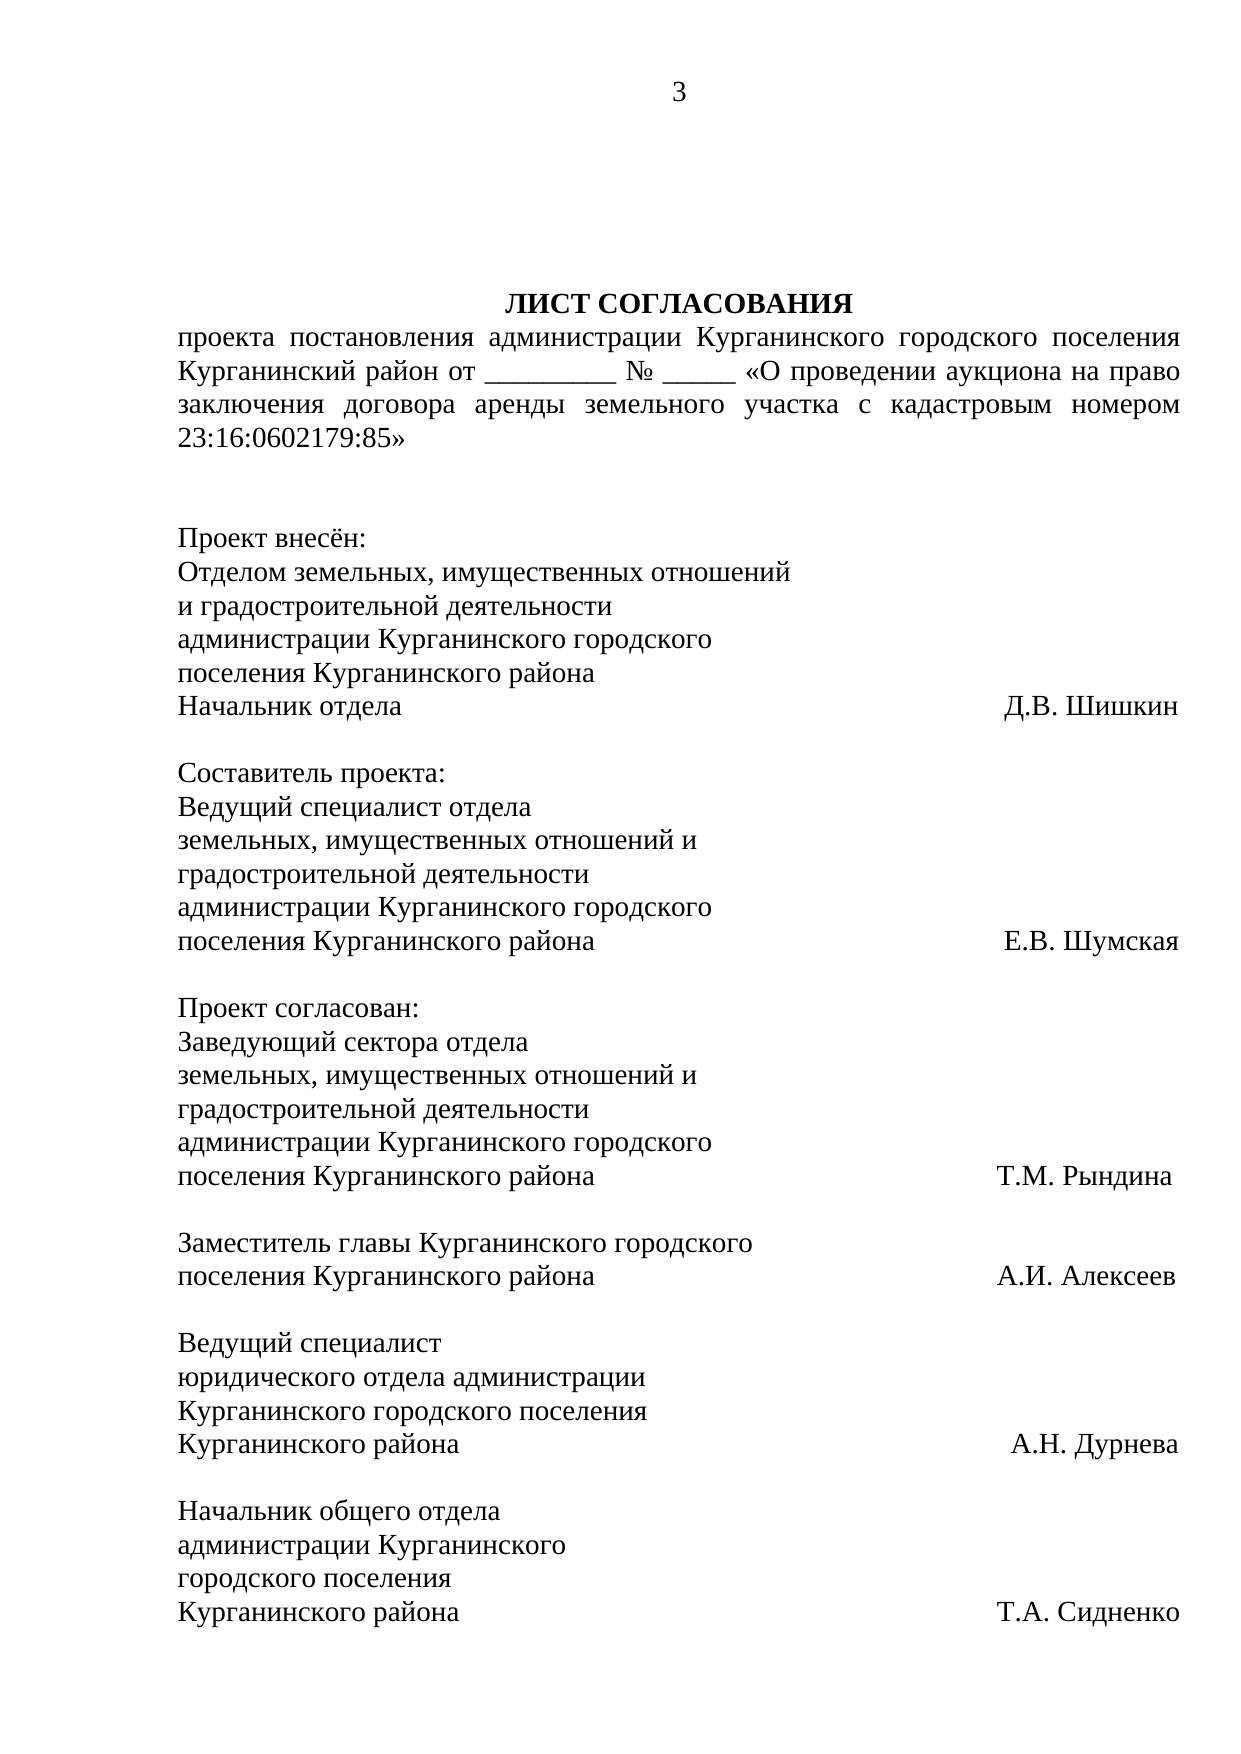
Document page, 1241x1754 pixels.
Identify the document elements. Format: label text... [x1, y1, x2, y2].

text Курганинского городского поселения [177, 1393, 1181, 1426]
text администрации Курганинского городского [177, 621, 842, 655]
text земельных, имущественных отношений и [177, 1057, 842, 1091]
text Проект внесён: [177, 521, 1181, 554]
text ЛИСТ СОГЛАСОВАНИЯ [177, 286, 1181, 319]
text юридического отдела администрации [177, 1359, 1181, 1393]
text поселения Курганинского района [177, 655, 782, 688]
text Заведующий сектора отдела [177, 1024, 1181, 1057]
text Начальник общего отдела [177, 1493, 1240, 1527]
text градостроительной деятельности [177, 856, 842, 889]
text поселения Курганинского района А.И. Алексеев [177, 1258, 1181, 1292]
text Проект согласован: [177, 990, 1181, 1024]
text поселения Курганинского района Е.В. Шумская [177, 923, 1181, 957]
text Составитель проекта: [177, 755, 744, 789]
text и градостроительной деятельности [177, 588, 842, 621]
text Заместитель главы Курганинского городского [177, 1225, 1181, 1258]
text Ведущий специалист [177, 1326, 1181, 1359]
text администрации Курганинского городского [177, 889, 842, 923]
text Ведущий специалист отдела [177, 789, 842, 822]
text проекта постановления администрации Курганинского городского поселения Курганинский район от _________ № _____ «О проведении аукциона на право заключения договора аренды земельного участка с кадастровым номером 23:16:0602179:85» [177, 319, 1181, 453]
text Курганинского района Т.А. Сидненко [177, 1594, 1181, 1627]
text Начальник отдела Д.В. Шишкин [177, 688, 1181, 722]
text администрации Курганинского [177, 1527, 1240, 1560]
text земельных, имущественных отношений и [177, 822, 842, 856]
text Курганинского района А.Н. Дурнева [177, 1426, 1181, 1460]
text поселения Курганинского района Т.М. Рындина [177, 1158, 1181, 1191]
text Отделом земельных, имущественных отношений [177, 554, 842, 588]
text городского поселения [177, 1560, 1181, 1594]
text градостроительной деятельности [177, 1091, 842, 1124]
text администрации Курганинского городского [177, 1124, 842, 1158]
